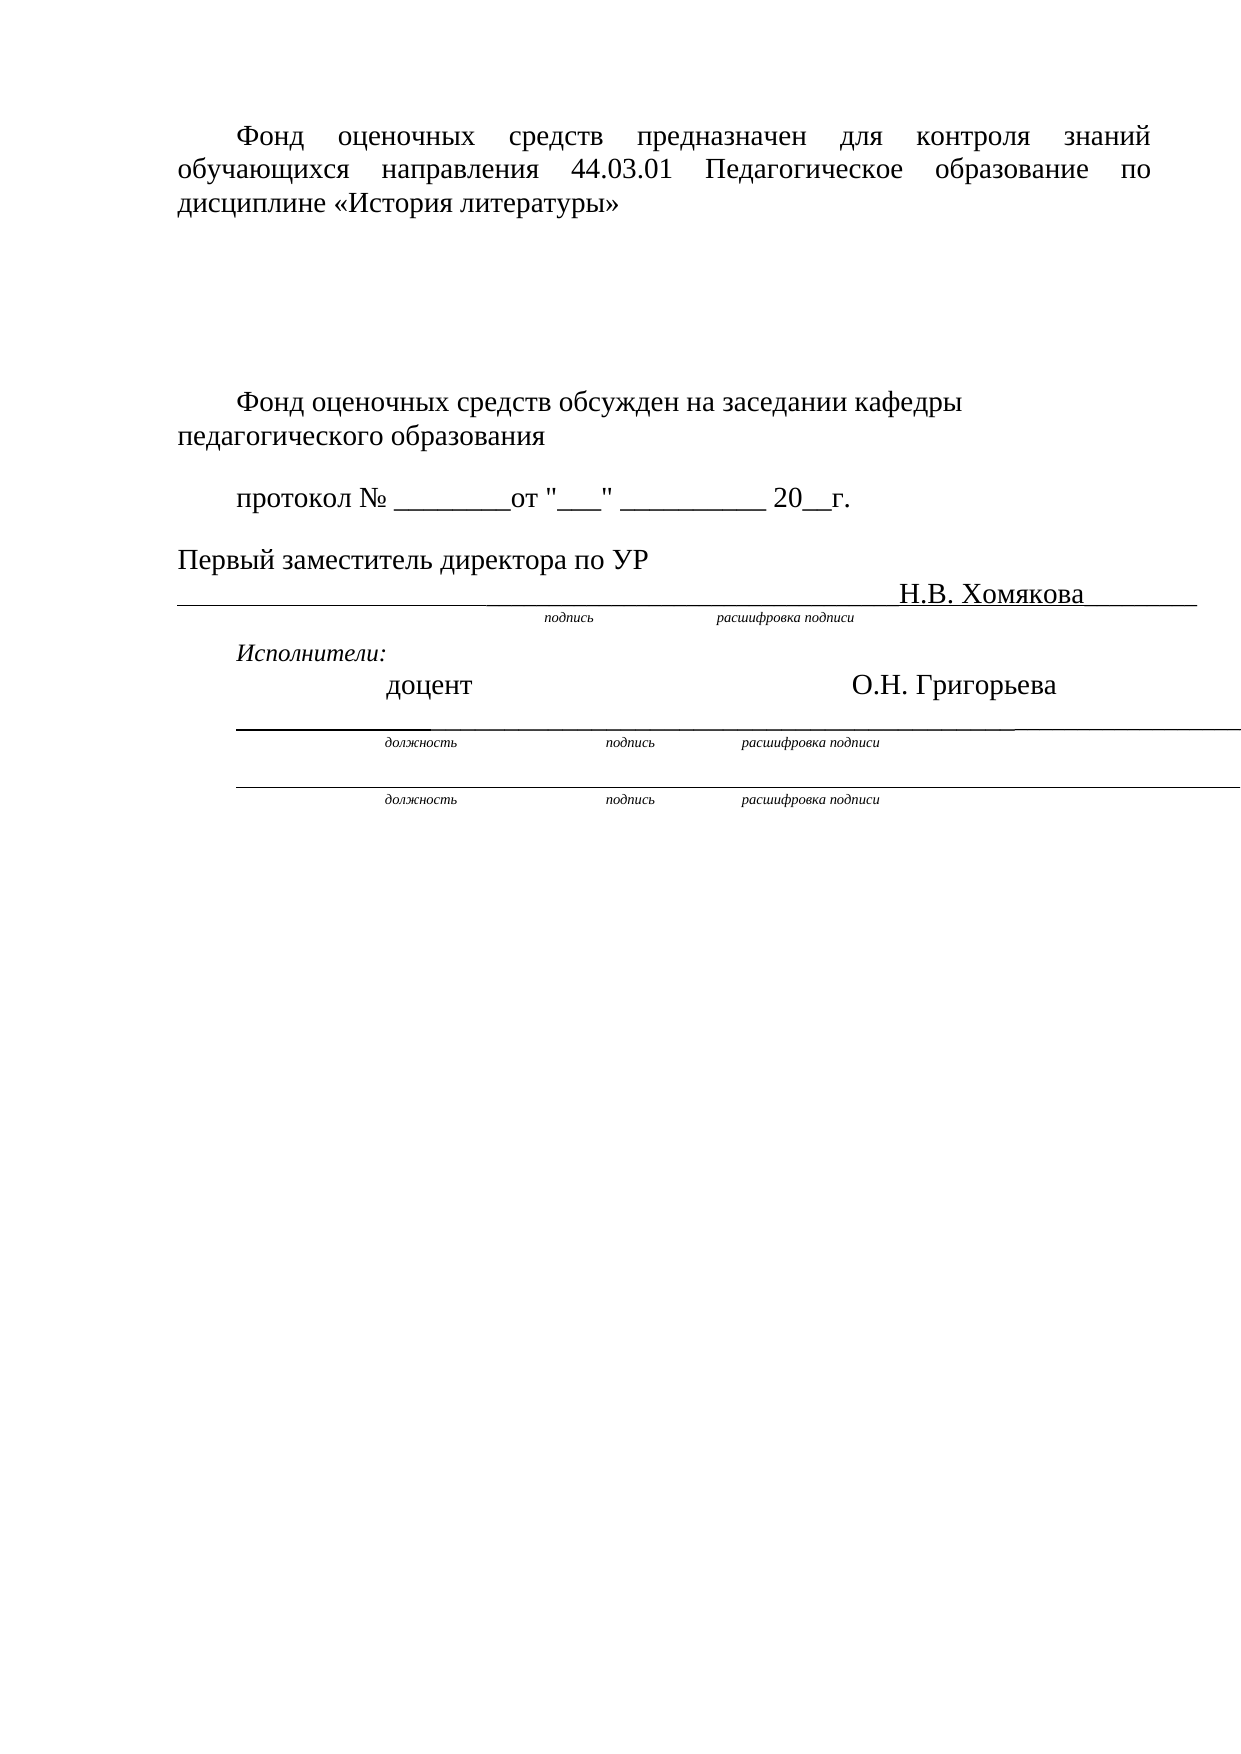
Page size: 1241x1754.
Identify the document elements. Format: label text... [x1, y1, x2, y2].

text подпись расшифровка подписи [177, 609, 1152, 638]
text должность подпись расшифровка подписи [177, 791, 1152, 819]
text _________________________________Н.В. Хомякова_________ [177, 576, 1152, 605]
text ___________________________________________________________ [177, 700, 1152, 734]
text Исполнители: [177, 638, 1152, 667]
text Первый заместитель директора по УР [177, 542, 1152, 576]
text Фонд оценочных средств предназначен для контроля знаний обучающихся направления 44.03.01 Педагогическое образование по дисциплине «История литературы» [177, 118, 1152, 219]
text протокол № ________от "___" __________ 20__г. [177, 480, 1152, 513]
text доцент О.Н. Григорьева [177, 667, 1152, 700]
text должность подпись расшифровка подписи [177, 734, 1152, 763]
text Фонд оценочных средств обсужден на заседании кафедры педагогического образования [177, 384, 1152, 451]
